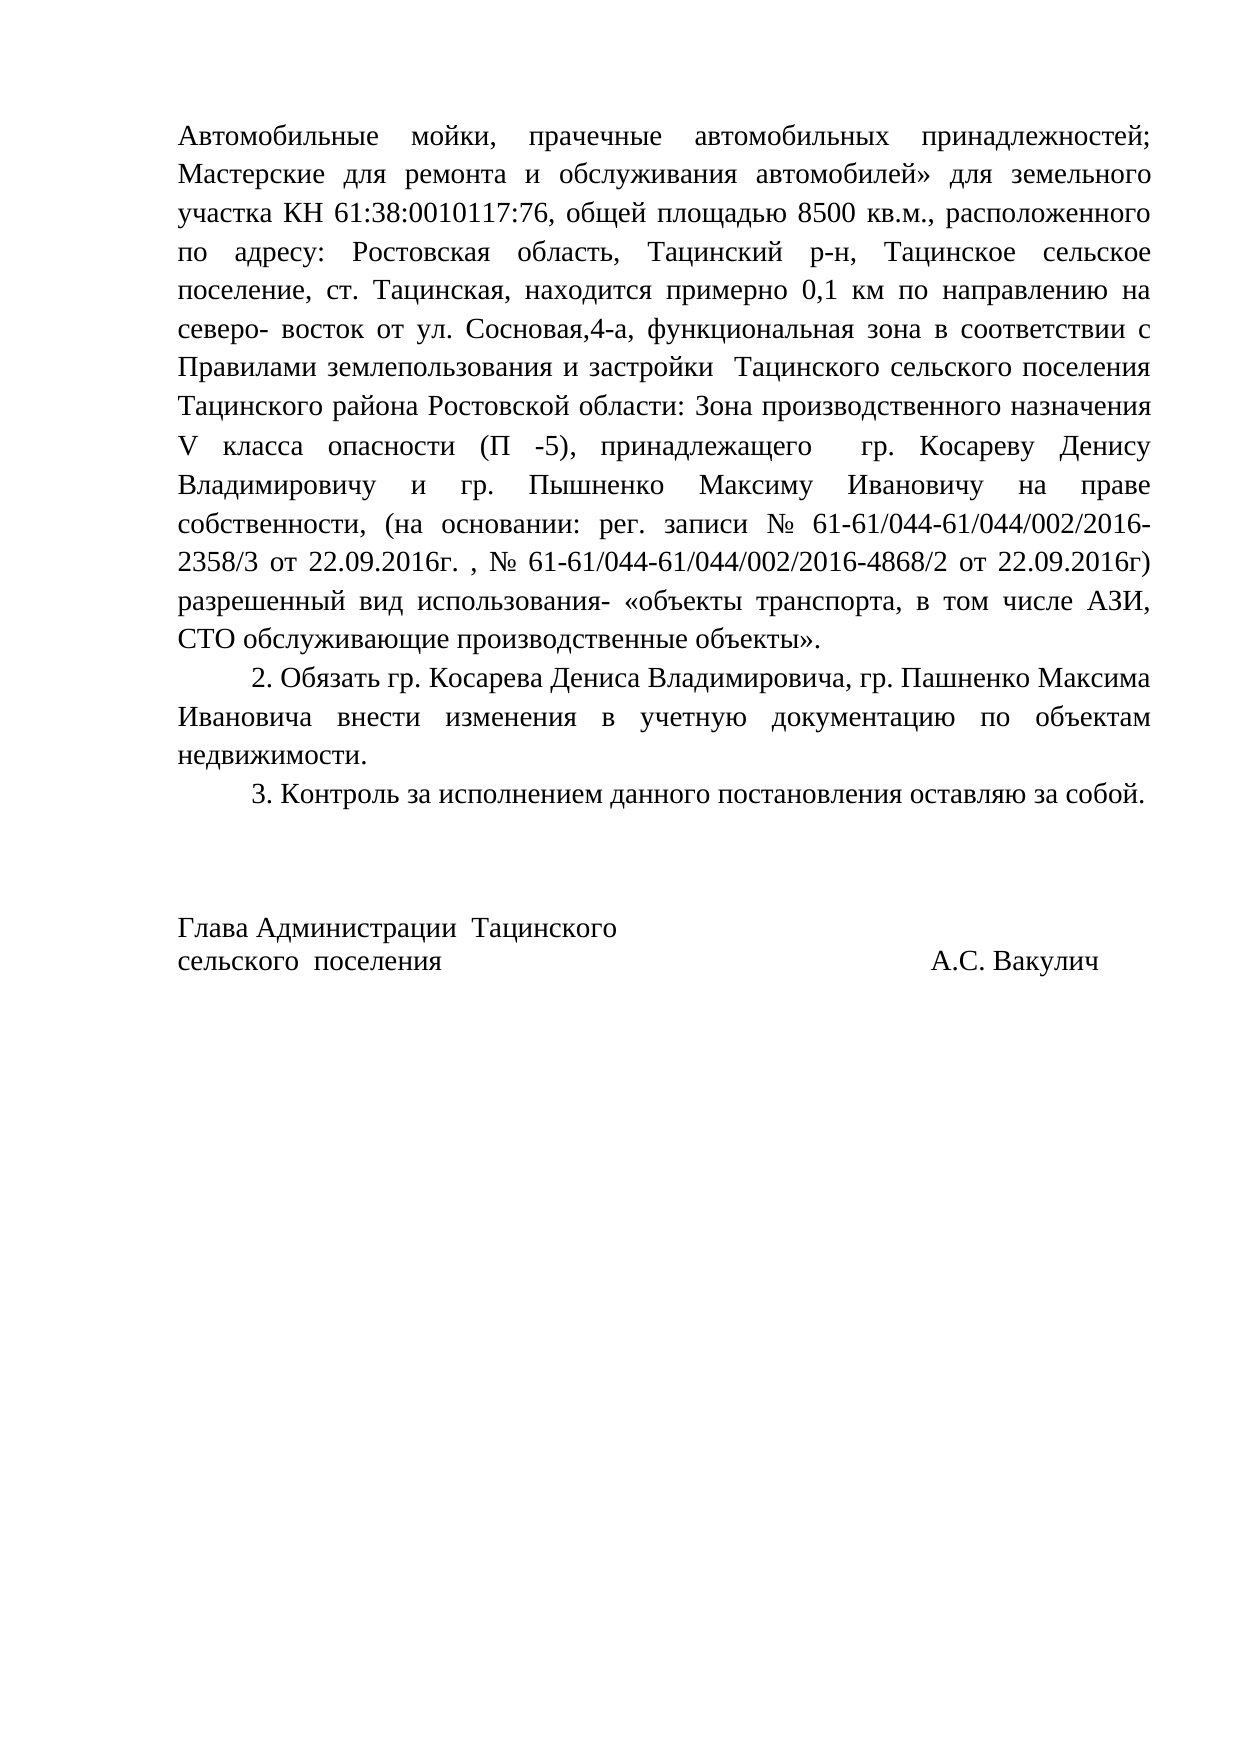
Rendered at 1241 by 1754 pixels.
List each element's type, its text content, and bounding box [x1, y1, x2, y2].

text 3. Контроль за исполнением данного постановления оставляю за собой. [207, 776, 1152, 809]
text Глава Администрации Тацинского [177, 910, 1152, 943]
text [177, 118, 1152, 655]
text сельского поселения А.С. Вакулич [177, 943, 1152, 977]
text 2. Обязать гр. Косарева Дениса Владимировича, гр. Пашненко Максима Ивановича внести изменения в учетную документацию по объектам недвижимости. [177, 660, 1152, 771]
